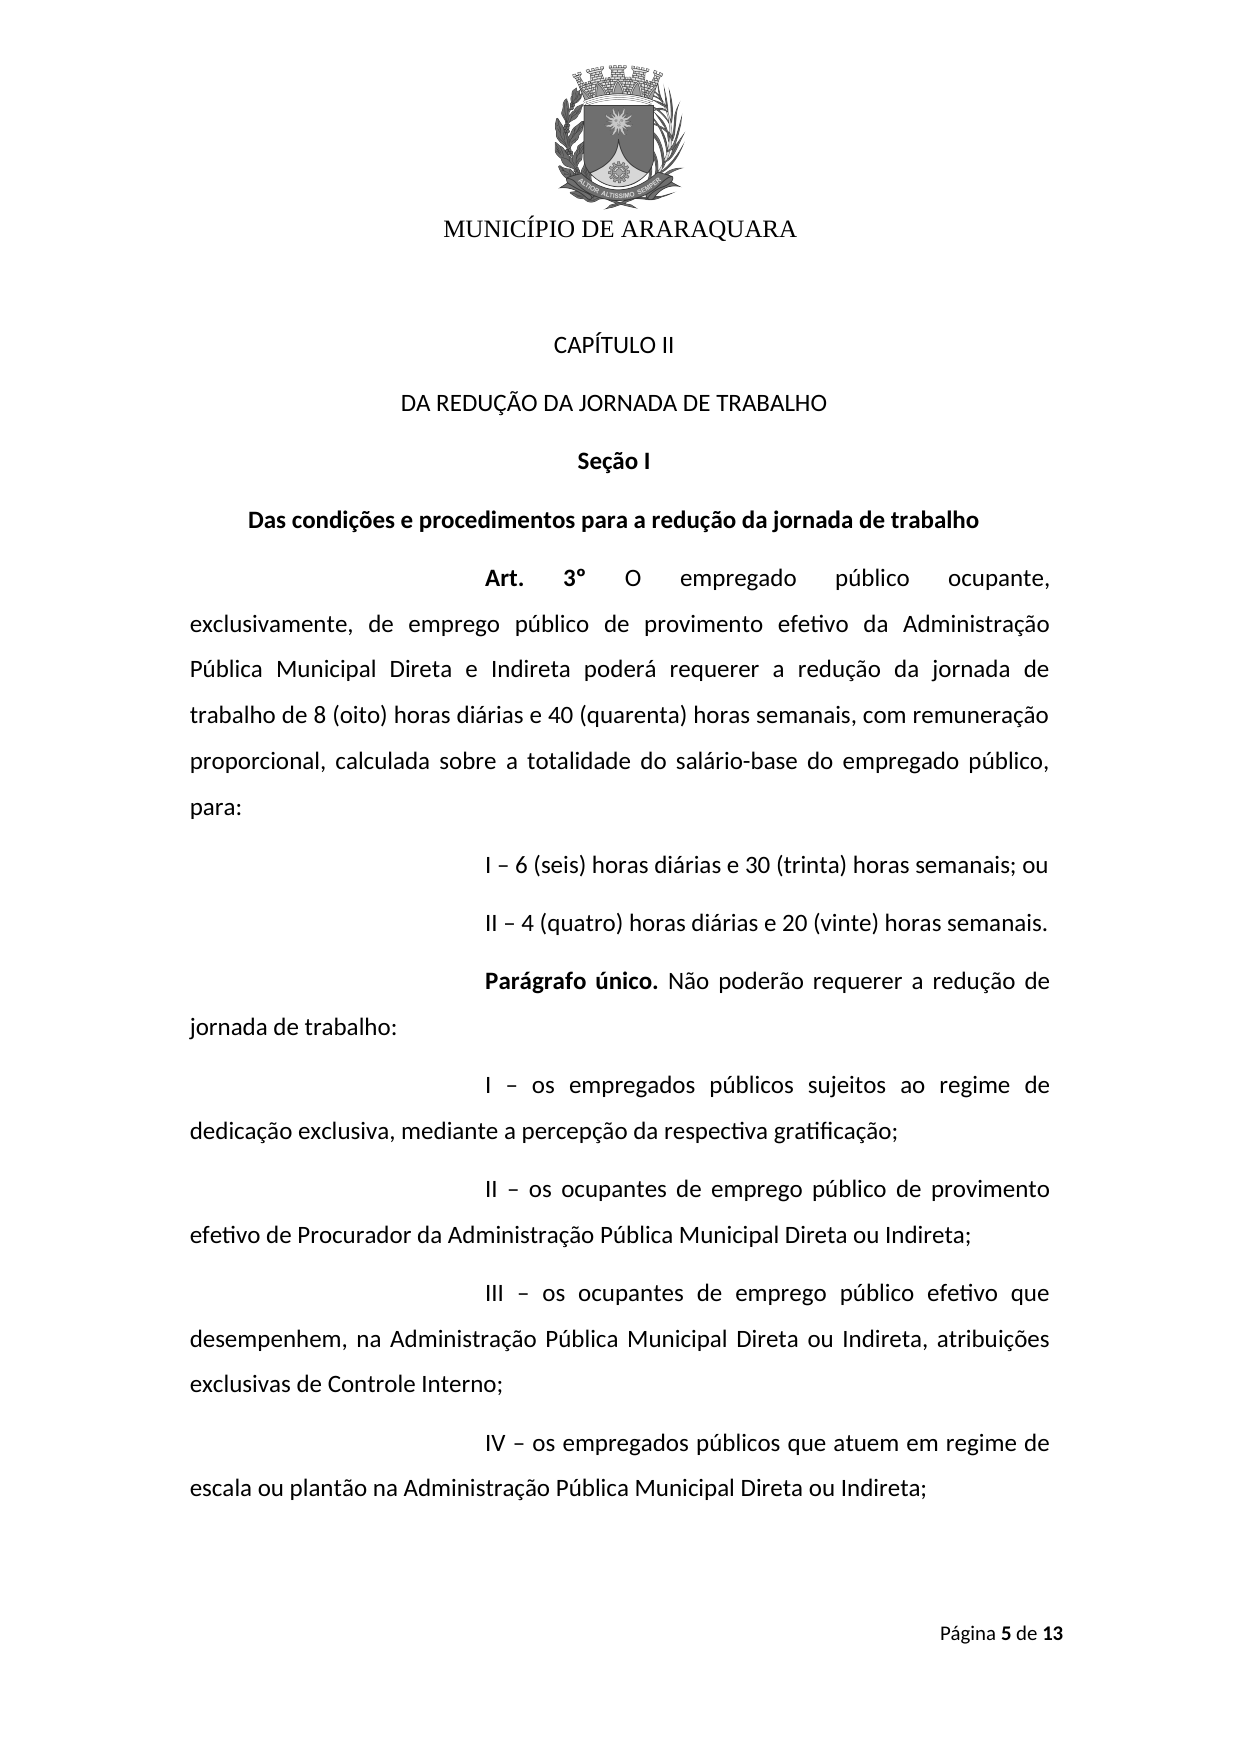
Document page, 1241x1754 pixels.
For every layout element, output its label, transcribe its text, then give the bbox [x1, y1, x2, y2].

text II – os ocupantes de emprego público de provimento efetivo de Procurador da Administração Pública Municipal Direta ou Indireta; [189, 1173, 1051, 1249]
text DA REDUÇÃO DA JORNADA DE TRABALHO [177, 387, 1051, 418]
text III – os ocupantes de emprego público efetivo que desempenhem, na Administração Pública Municipal Direta ou Indireta, atribuições exclusivas de Controle Interno; [189, 1277, 1051, 1399]
text I – os empregados públicos sujeitos ao regime de dedicação exclusiva, mediante a percepção da respectiva gratificação; [189, 1069, 1051, 1146]
text Das condições e procedimentos para a redução da jornada de trabalho [177, 504, 1051, 534]
text I – 6 (seis) horas diárias e 30 (trinta) horas semanais; ou [189, 849, 1051, 879]
text IV – os empregados públicos que atuem em regime de escala ou plantão na Administração Pública Municipal Direta ou Indireta; [189, 1427, 1051, 1503]
text Parágrafo único. Não poderão requerer a redução de jornada de trabalho: [189, 965, 1051, 1042]
text Seção I [177, 446, 1051, 476]
text CAPÍTULO II [177, 329, 1051, 359]
text II – 4 (quatro) horas diárias e 20 (vinte) horas semanais. [189, 907, 1051, 938]
text Art. 3º O empregado público ocupante, exclusivamente, de emprego público de provimento efetivo da Administração Pública Municipal Direta e Indireta poderá requerer a redução da jornada de trabalho de 8 (oito) horas diárias e 40 (quarenta) horas semanais, com remuneração proporcional, calculada sobre a totalidade do salário-base do empregado público, para: [189, 562, 1051, 821]
